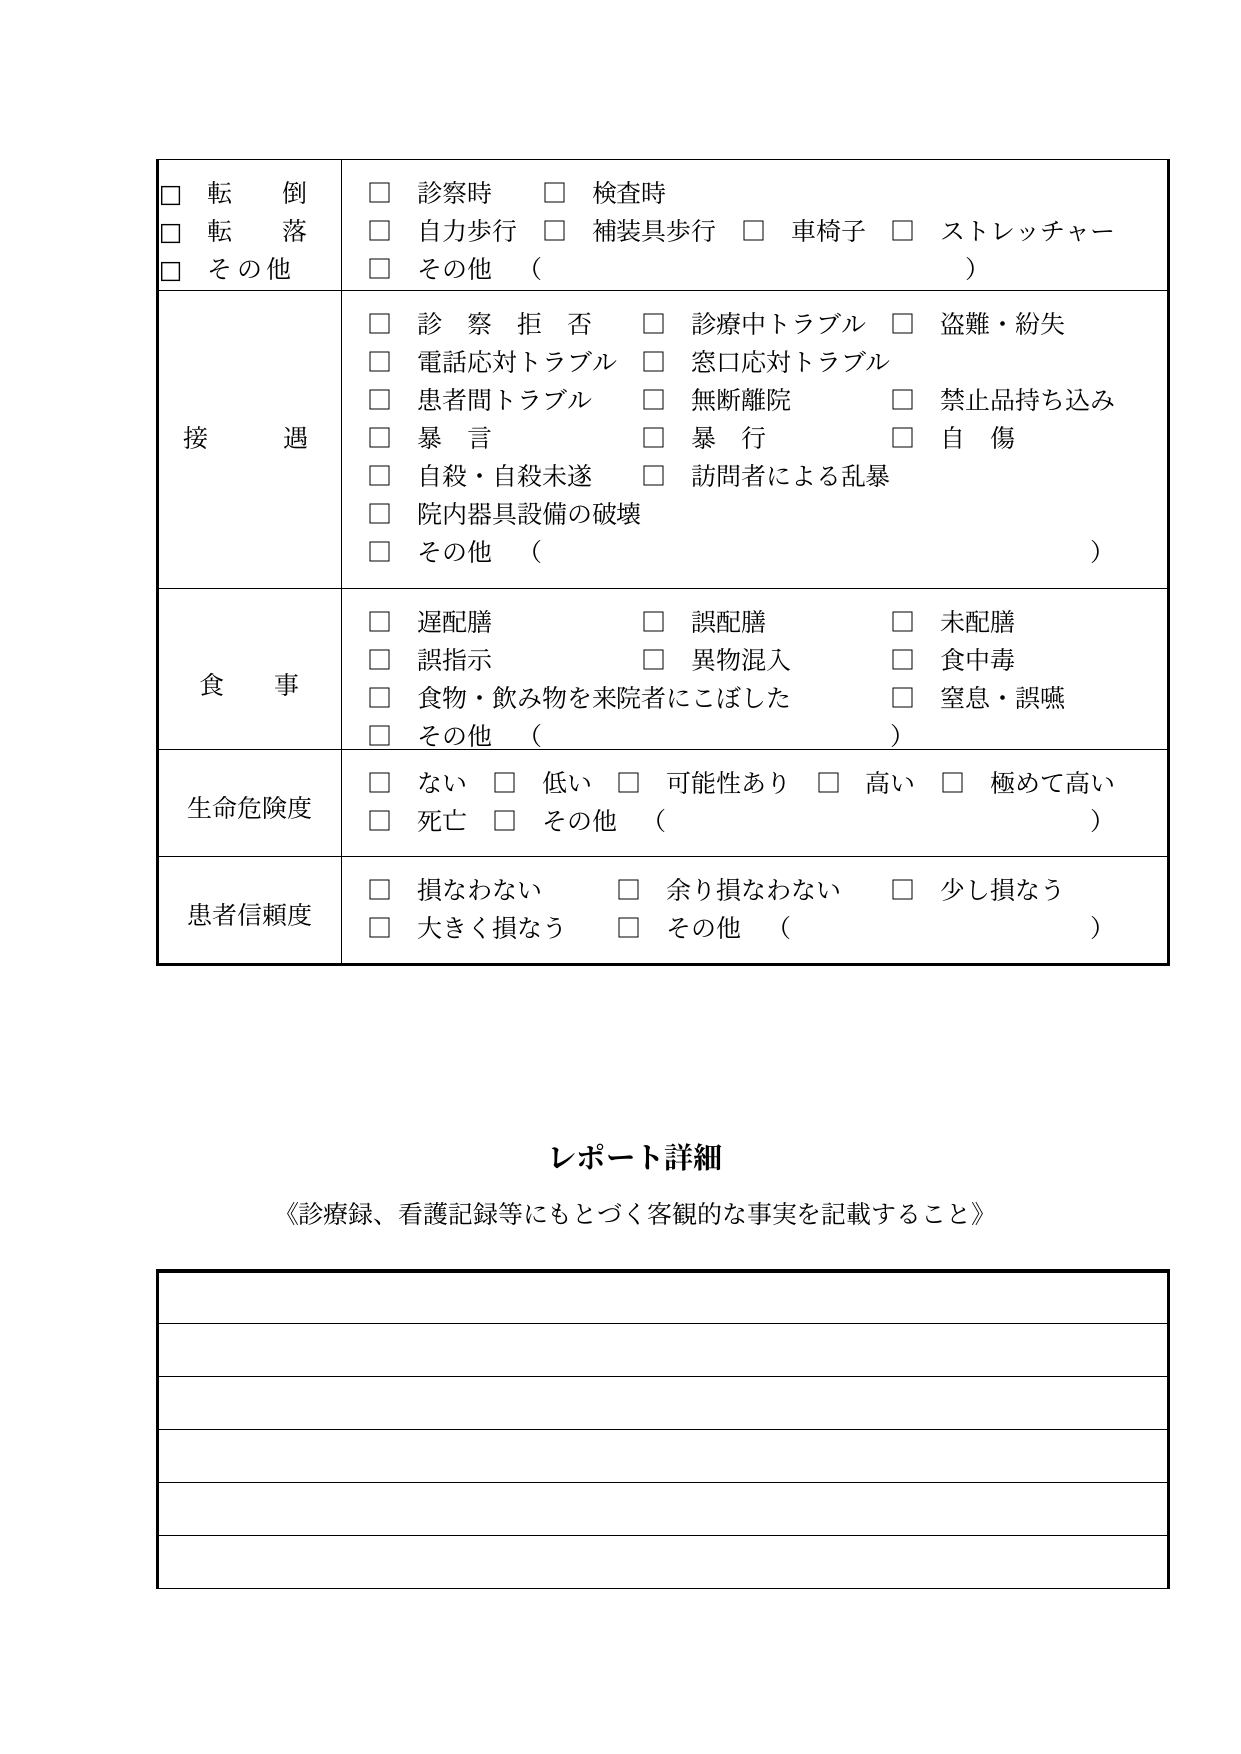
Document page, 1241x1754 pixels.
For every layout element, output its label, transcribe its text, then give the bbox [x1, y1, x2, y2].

text 《診療録、看護記録等にもとづく客観的な事実を記載すること》 [148, 1193, 1122, 1231]
table_cell □ 診察時 □ 検査時 □ 自力歩行 □ 補装具歩行 □ 車椅子 □ ストレッチャー □ その他 （ ） [342, 160, 1167, 290]
table_cell □ 転 倒 □ 転 落 □ その他 [159, 160, 341, 290]
text レポート詳細 [148, 1118, 1122, 1193]
table_cell 食 事 [159, 589, 341, 749]
table_cell 生命危険度 [159, 750, 341, 856]
table_header [159, 1273, 1167, 1322]
table_cell □ 遅配膳 □ 誤配膳 □ 未配膳 □ 誤指示 □ 異物混入 □ 食中毒 □ 食物・飲み物を来院者にこぼした □ 窒息・誤嚥 □ その他 （ ） [342, 589, 1167, 749]
table_cell [159, 1324, 1167, 1376]
table_cell 患者信頼度 [159, 857, 341, 963]
table_cell [159, 1536, 1167, 1588]
table_cell □ 診 察 拒 否 □ 診療中トラブル □ 盗難・紛失 □ 電話応対トラブル □ 窓口応対トラブル □ 患者間トラブル □ 無断離院 □ 禁止品持ち込み □ 暴 言 □ 暴 行 □ 自 傷 □ 自殺・自殺未遂 □ 訪問者による乱暴 □ 院内器具設備の破壊 □ その他 （ ） [342, 291, 1167, 588]
table_cell 接 遇 [159, 291, 341, 588]
table_cell [159, 1430, 1167, 1482]
table_cell □ ない □ 低い □ 可能性あり □ 高い □ 極めて高い □ 死亡 □ その他 （ ） [342, 750, 1167, 856]
table_cell [159, 1377, 1167, 1429]
table_cell [159, 1483, 1167, 1535]
table_cell □ 損なわない □ 余り損なわない □ 少し損なう □ 大きく損なう □ その他 （ ） [342, 857, 1167, 963]
